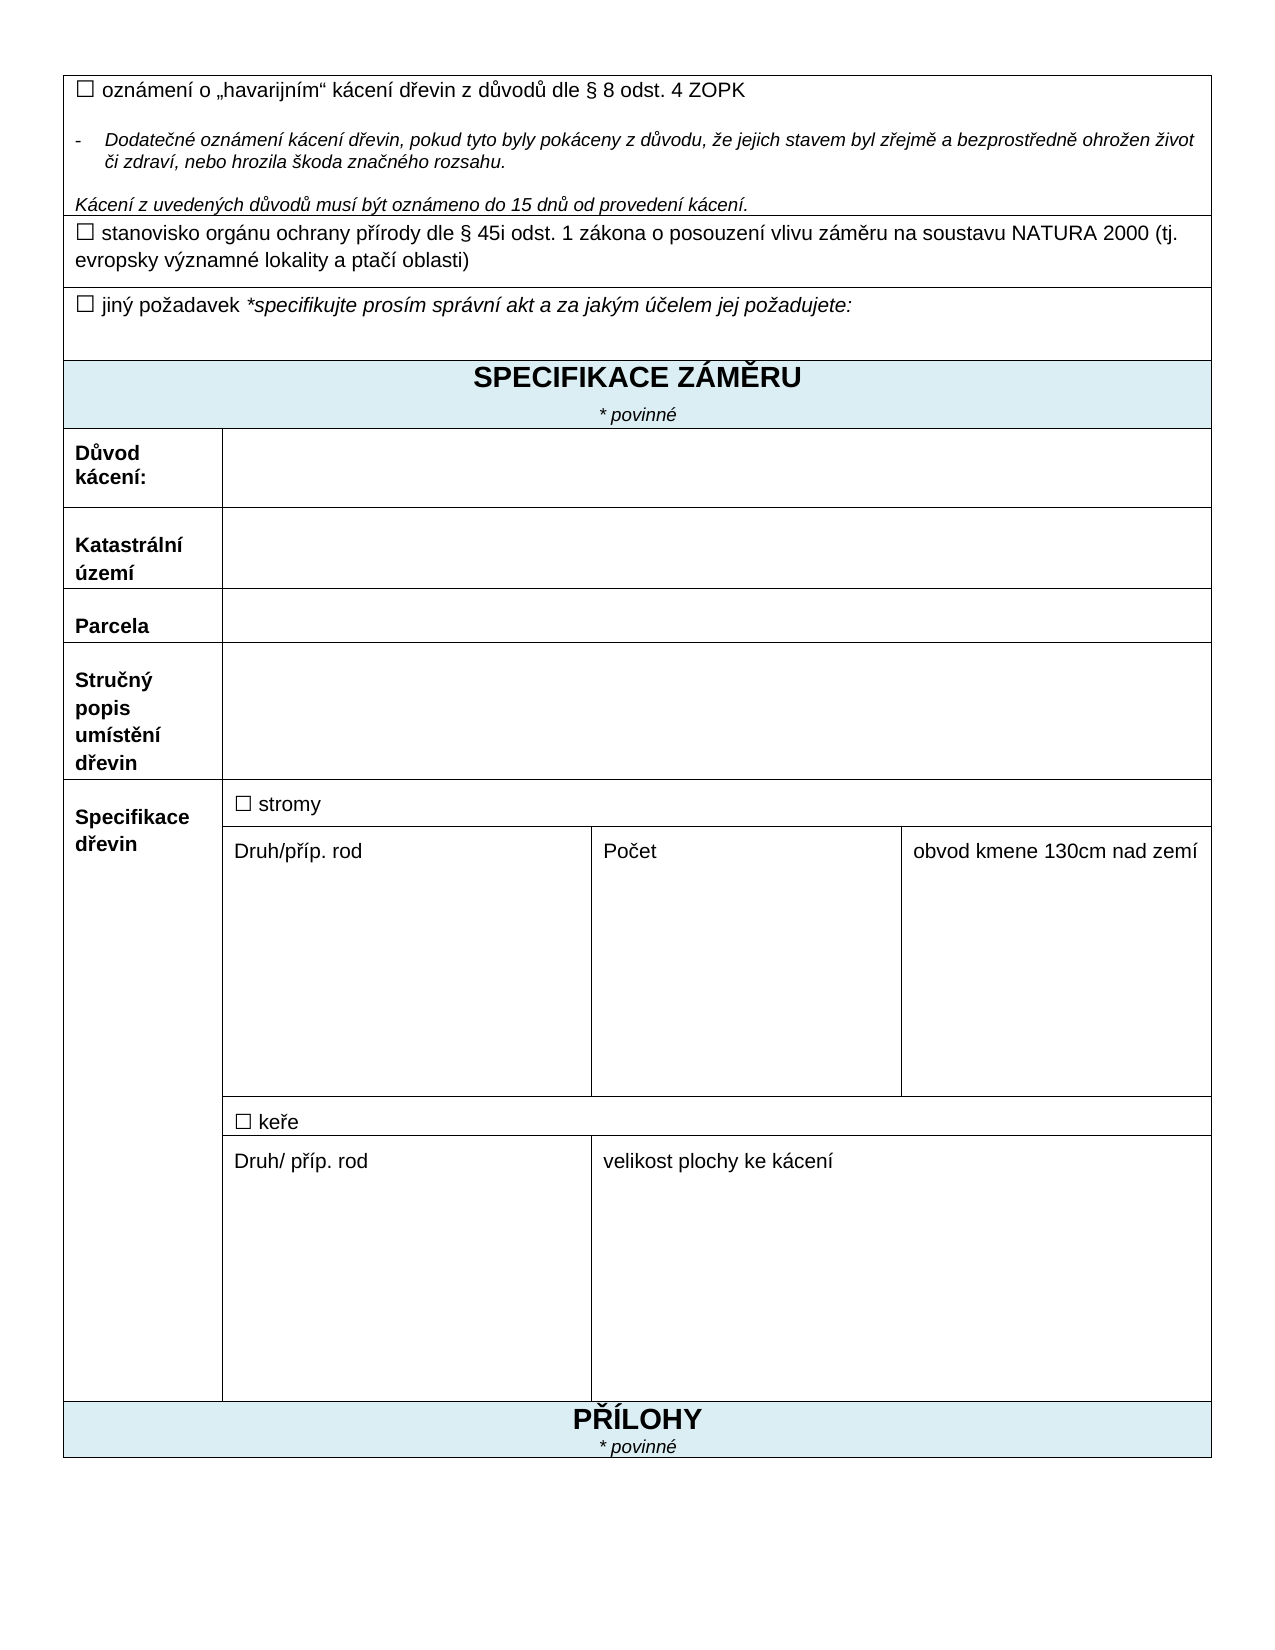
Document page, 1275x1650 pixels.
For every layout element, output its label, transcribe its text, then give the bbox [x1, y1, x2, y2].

table_cell Druh/příp. rod [223, 827, 591, 1096]
table_cell Katastrální území [64, 508, 222, 588]
table_cell obvod kmene 130cm nad zemí [902, 827, 1211, 1096]
table_cell ☐ keře [223, 1097, 1211, 1135]
table_cell SPECIFIKACE ZÁMĚRU * povinné [64, 361, 1211, 428]
table_cell Druh/ příp. rod [223, 1136, 591, 1401]
table_cell Stručný popis umístění dřevin [64, 643, 222, 778]
table_cell velikost plochy ke kácení [592, 1136, 1211, 1401]
table_cell PŘÍLOHY * povinné [64, 1402, 1211, 1457]
table_cell Specifikace dřevin [64, 780, 222, 1401]
table_cell [223, 643, 1211, 778]
table_cell [223, 508, 1211, 588]
table_cell jiný požadavek *specifikujte prosím správní akt a za jakým účelem jej požadujete: [64, 288, 1211, 359]
table_cell ☐ oznámení o „havarijním“ kácení dřevin z důvodů dle § 8 odst. 4 ZOPK Dodatečné oznámení kácení dřevin, pokud tyto byly pokáceny z důvodu, že jejich stavem byl zřejmě a bezprostředně ohrožen život či zdraví, nebo hrozila škoda značného rozsahu. Kácení z uvedených důvodů musí být oznámeno do 15 dnů od provedení kácení. [64, 76, 1211, 215]
table_cell Důvod kácení: [64, 429, 222, 507]
table_cell Počet [592, 827, 901, 1096]
table_cell [223, 429, 1211, 507]
table_cell stanovisko orgánu ochrany přírody dle § 45i odst. 1 zákona o posouzení vlivu záměru na soustavu NATURA 2000 (tj. evropsky významné lokality a ptačí oblasti) [64, 216, 1211, 287]
table_cell Parcela [64, 589, 222, 642]
table_cell [223, 589, 1211, 642]
table_cell ☐ stromy [223, 780, 1211, 826]
